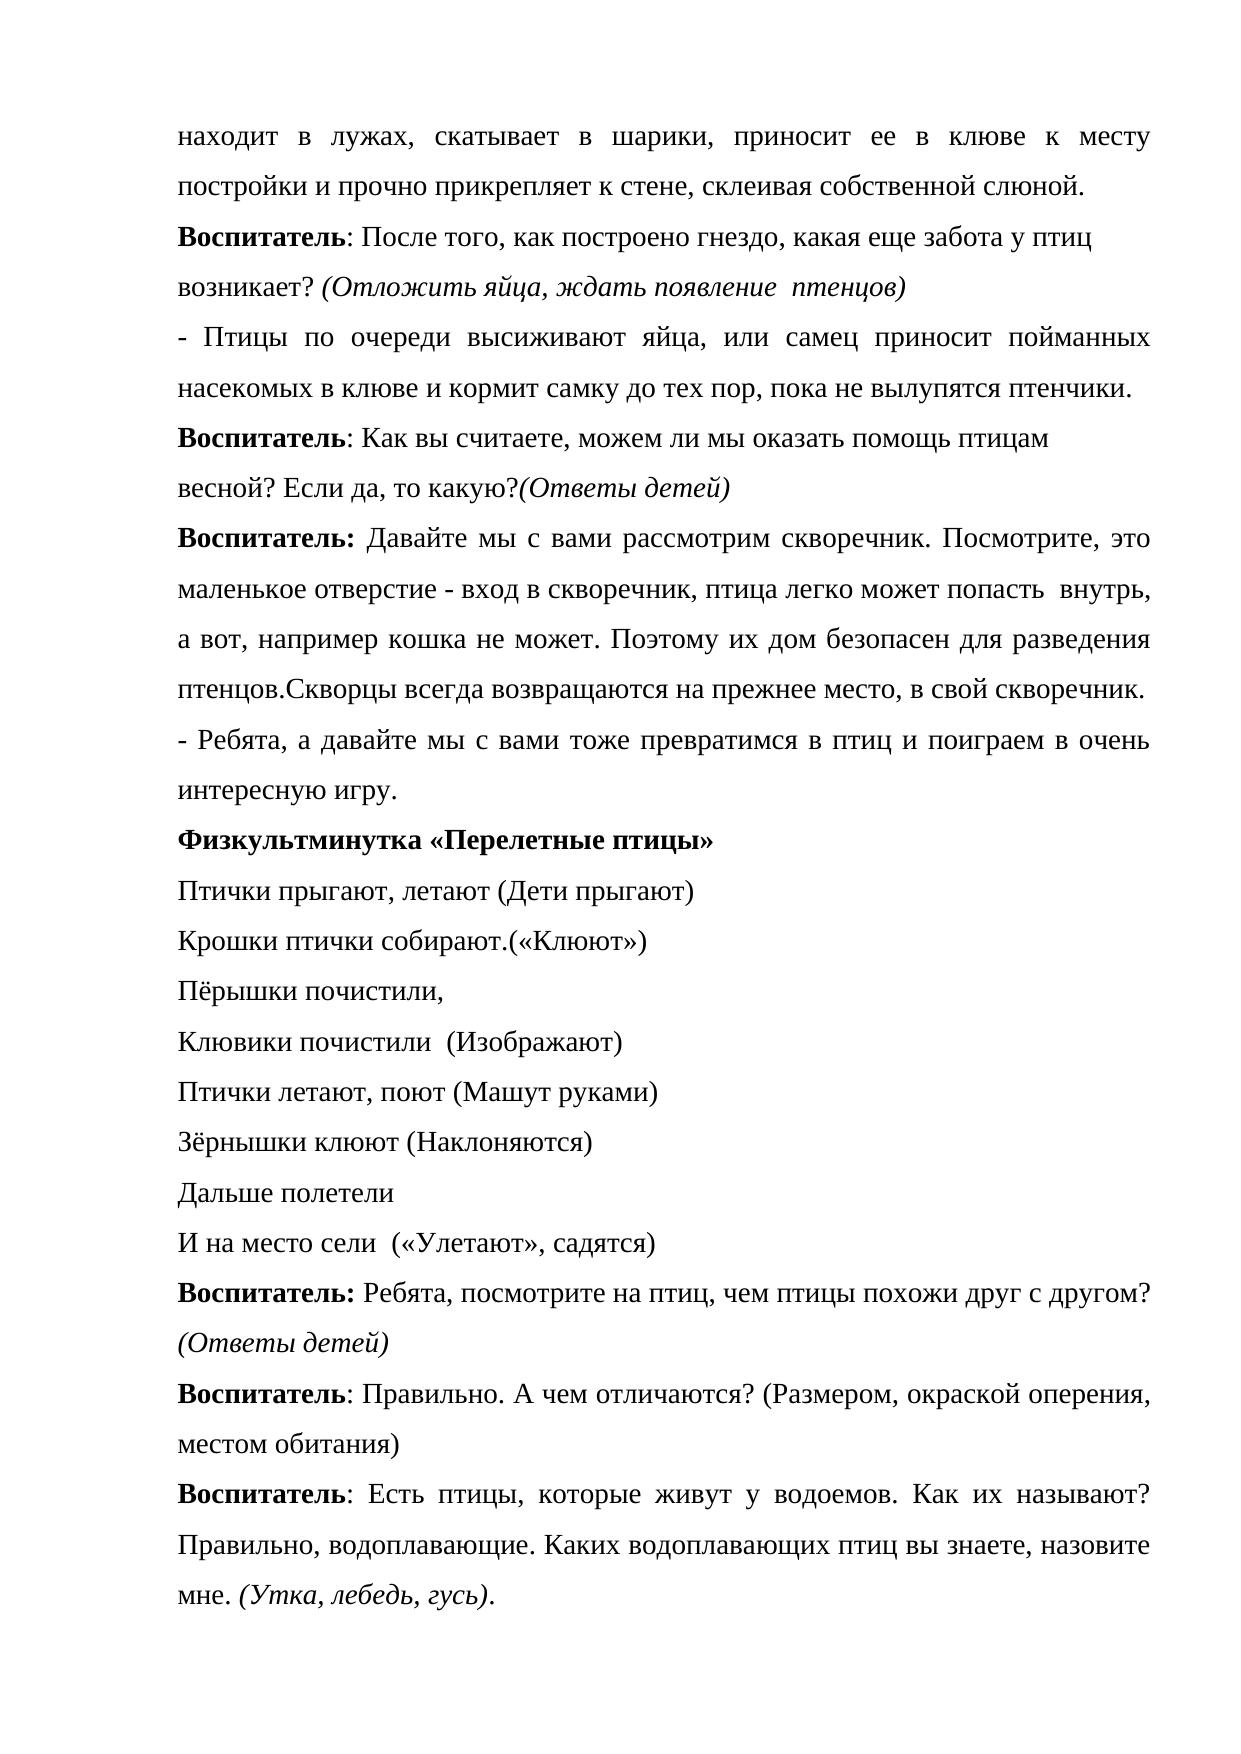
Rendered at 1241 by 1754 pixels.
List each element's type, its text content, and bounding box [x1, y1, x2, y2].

text Воспитатель: Правильно. А чем отличаются? (Размером, окраской оперения, местом обитания) [177, 1376, 1152, 1460]
text Воспитатель: Давайте мы с вами рассмотрим скворечник. Посмотрите, это маленькое отверстие - вход в скворечник, птица легко может попасть внутрь, а вот, например кошка не может. Поэтому их дом безопасен для разведения птенцов.Скворцы всегда возвращаются на прежнее место, в свой скворечник. [177, 521, 1152, 705]
text Птички прыгают, летают (Дети прыгают) Крошки птички собирают.(«Клюют») Пёрышки почистили, Клювики почистили (Изображают) Птички летают, поют (Машут руками) Зёрнышки клюют (Наклоняются) Дальше полетели И на место сели («Улетают», садятся) [177, 873, 1152, 1258]
text Воспитатель: Как вы считаете, можем ли мы оказать помощь птицам весной? Если да, то какую?(Ответы детей) [177, 420, 1152, 504]
text Физкультминутка «Перелетные птицы» [177, 822, 1152, 856]
text Воспитатель: После того, как построено гнездо, какая еще забота у птиц возникает? (Отложить яйца, ждать появление птенцов) [177, 219, 1152, 303]
text - Ребята, а давайте мы с вами тоже превратимся в птиц и поиграем в очень интересную игру. [177, 722, 1152, 806]
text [177, 118, 1152, 202]
text Воспитатель: Есть птицы, которые живут у водоемов. Как их называют? Правильно, водоплавающие. Каких водоплавающих птиц вы знаете, назовите мне. (Утка, лебедь, гусь). [177, 1477, 1152, 1611]
text - Птицы по очереди высиживают яйца, или самец приносит пойманных насекомых в клюве и кормит самку до тех пор, пока не вылупятся птенчики. [177, 319, 1152, 403]
text Воспитатель: Ребята, посмотрите на птиц, чем птицы похожи друг с другом? (Ответы детей) [177, 1275, 1152, 1359]
